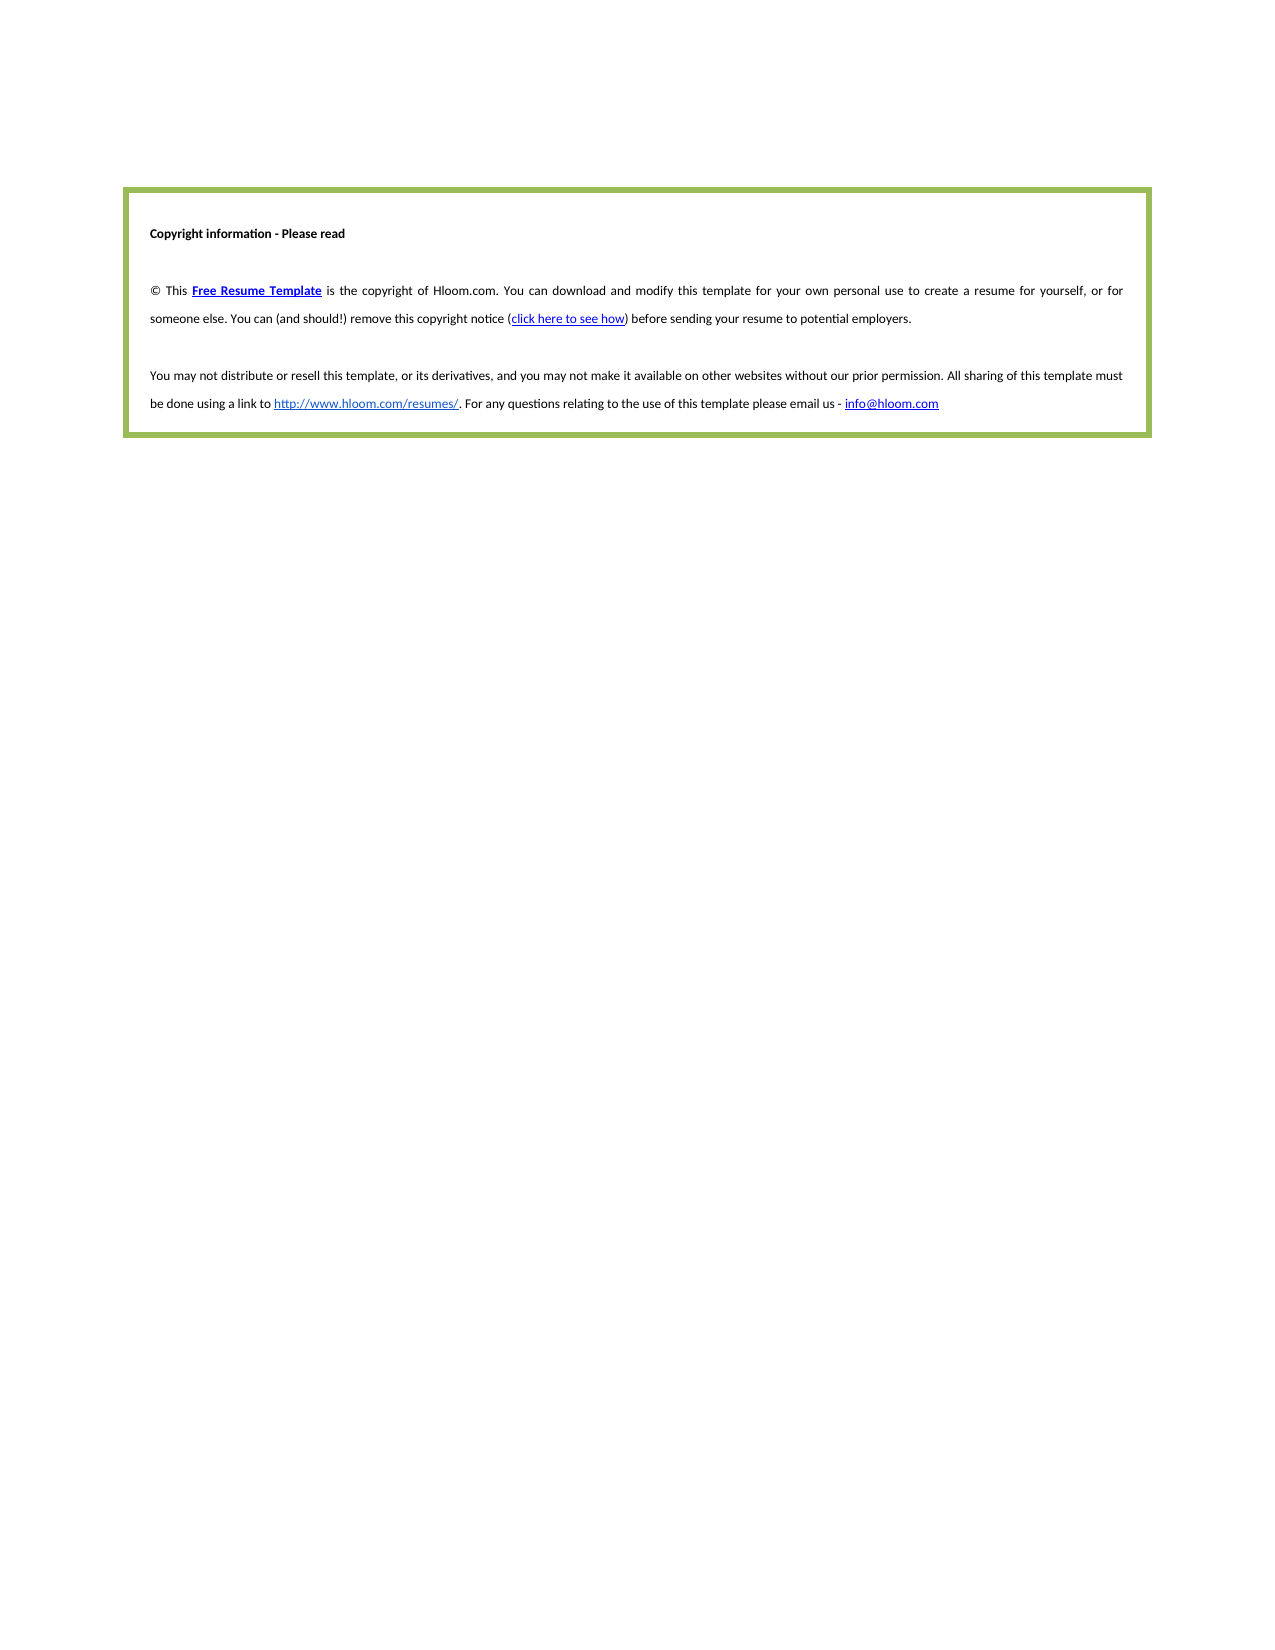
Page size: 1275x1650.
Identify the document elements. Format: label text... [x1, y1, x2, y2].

text © This Free Resume Template is the copyright of Hloom.com. You can download and modify this template for your own personal use to create a resume for yourself, or for someone else. You can (and should!) remove this copyright notice (click here to see how) before sending your resume to potential employers. [129, 271, 1146, 327]
text You may not distribute or resell this template, or its derivatives, and you may not make it available on other websites without our prior permission. All sharing of this template must be done using a link to http://www.hloom.com/resumes/. For any questions relating to the use of this template please email us - info@hloom.com [129, 355, 1146, 432]
text Copyright information - Please read [129, 193, 1146, 242]
